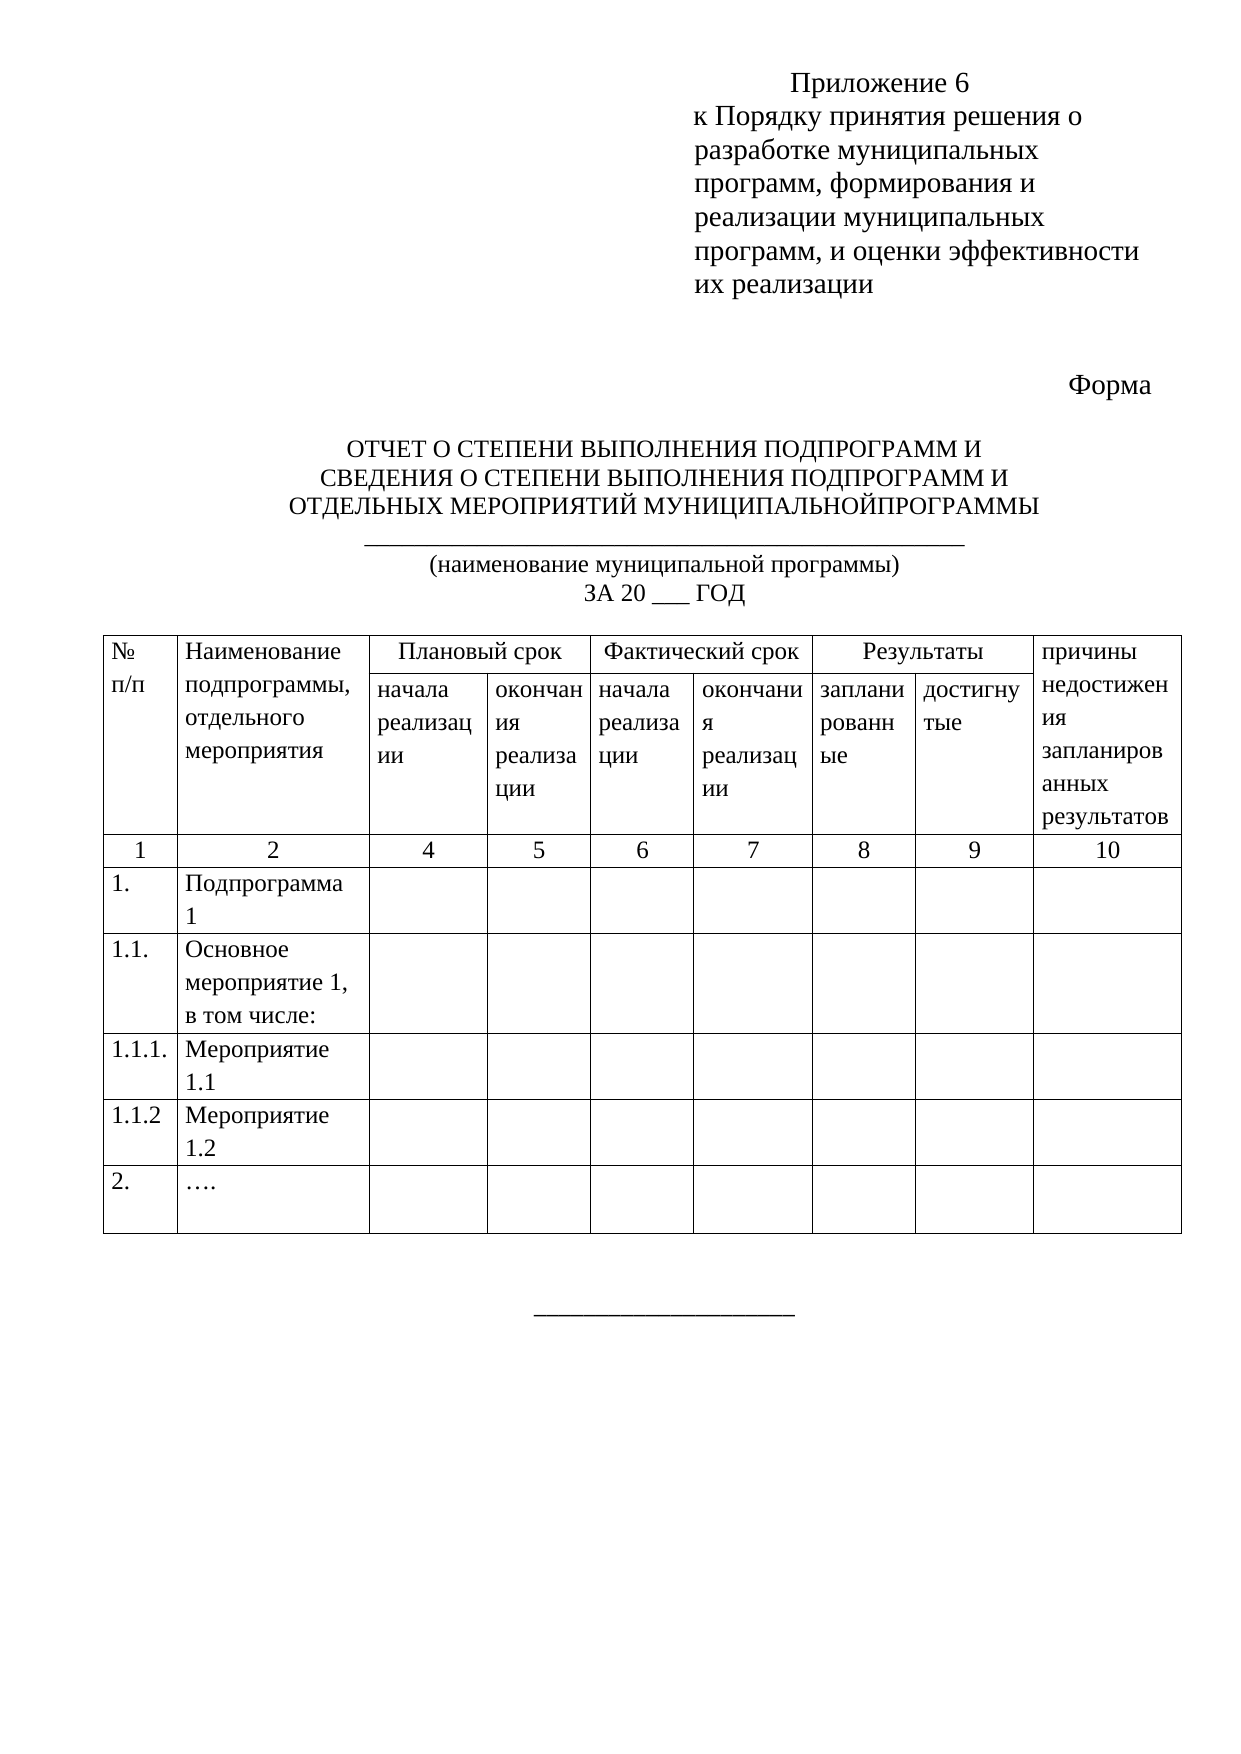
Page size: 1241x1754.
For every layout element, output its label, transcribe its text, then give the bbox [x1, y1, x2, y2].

table_cell [488, 1100, 590, 1165]
table_cell [488, 934, 590, 1033]
table_cell [813, 1166, 915, 1232]
table_cell [813, 1034, 915, 1099]
text СВЕДЕНИЯ О СТЕПЕНИ ВЫПОЛНЕНИЯ ПОДПРОГРАММ И [177, 463, 1152, 491]
table_cell Основное мероприятие 1, в том числе: [178, 934, 369, 1033]
table_cell [1034, 1100, 1181, 1165]
table_cell 1.1.2 [104, 1100, 177, 1165]
table_cell 6 [591, 835, 693, 867]
table_cell [591, 1100, 693, 1165]
table_cell Мероприятие 1.1 [178, 1034, 369, 1099]
table_cell [370, 1166, 487, 1232]
table_cell [370, 1034, 487, 1099]
table_header № п/п [104, 636, 177, 834]
table_cell [813, 868, 915, 933]
table_cell [591, 1034, 693, 1099]
table_cell [370, 934, 487, 1033]
table_cell 1.1. [104, 934, 177, 1033]
table_header Фактический срок [591, 636, 812, 673]
text Форма [177, 367, 1152, 400]
table_cell [813, 934, 915, 1033]
table_header Наименование подпрограммы, отдельного мероприятия [178, 636, 369, 834]
table_cell [916, 1166, 1033, 1232]
table_cell 10 [1034, 835, 1181, 867]
table_cell [1034, 1034, 1181, 1099]
table_header Плановый срок [370, 636, 590, 673]
text к Порядку принятия решения о разработке муниципальных программ, формирования и реализации муниципальных программ, и оценки эффективности их реализации [620, 98, 1152, 300]
table_cell [916, 934, 1033, 1033]
table_cell [916, 1100, 1033, 1165]
text ОТЧЕТ О СТЕПЕНИ ВЫПОЛНЕНИЯ ПОДПРОГРАММ И [177, 434, 1152, 463]
table_cell окончания реализации [488, 674, 590, 834]
table_cell [591, 934, 693, 1033]
table_cell [370, 868, 487, 933]
table_cell 1. [104, 868, 177, 933]
table_cell [813, 1100, 915, 1165]
table_cell [488, 1034, 590, 1099]
table_cell 8 [813, 835, 915, 867]
table_cell [591, 868, 693, 933]
table_cell 1.1.1. [104, 1034, 177, 1099]
table_cell [694, 1034, 812, 1099]
table_cell [1034, 868, 1181, 933]
table_cell [694, 1100, 812, 1165]
table_cell [1034, 1166, 1181, 1232]
table_cell [916, 1034, 1033, 1099]
table_cell Подпрограмма 1 [178, 868, 369, 933]
table_cell [694, 1166, 812, 1232]
text Приложение 6 [177, 65, 1152, 98]
table_cell запланированные [813, 674, 915, 834]
table_cell [694, 934, 812, 1033]
table_cell начала реализации [370, 674, 487, 834]
table_cell [488, 1166, 590, 1232]
table_cell начала реализации [591, 674, 693, 834]
text ________________________________________________ [177, 520, 1152, 549]
table_header причины недостижения запланированных результатов [1034, 636, 1181, 834]
table_cell 2 [178, 835, 369, 867]
table_cell 7 [694, 835, 812, 867]
table_cell [591, 1166, 693, 1232]
table_cell [488, 868, 590, 933]
table_cell …. [178, 1166, 369, 1232]
table_cell 1 [104, 835, 177, 867]
text _____________________ [177, 1289, 1152, 1320]
table_cell [916, 868, 1033, 933]
text ЗА 20 ___ ГОД [177, 578, 1152, 606]
table_cell [1034, 934, 1181, 1033]
table_cell 2. [104, 1166, 177, 1232]
table_cell Мероприятие 1.2 [178, 1100, 369, 1165]
table_cell достигнутые [916, 674, 1033, 834]
table_cell 5 [488, 835, 590, 867]
table_cell 4 [370, 835, 487, 867]
table_cell [694, 868, 812, 933]
table_cell окончания реализации [694, 674, 812, 834]
table_cell 9 [916, 835, 1033, 867]
table_header Результаты [813, 636, 1033, 673]
table_cell [370, 1100, 487, 1165]
text (наименование муниципальной программы) [177, 549, 1152, 578]
text ОТДЕЛЬНЫХ МЕРОПРИЯТИЙ МУНИЦИПАЛЬНОЙПРОГРАММЫ [177, 491, 1152, 520]
